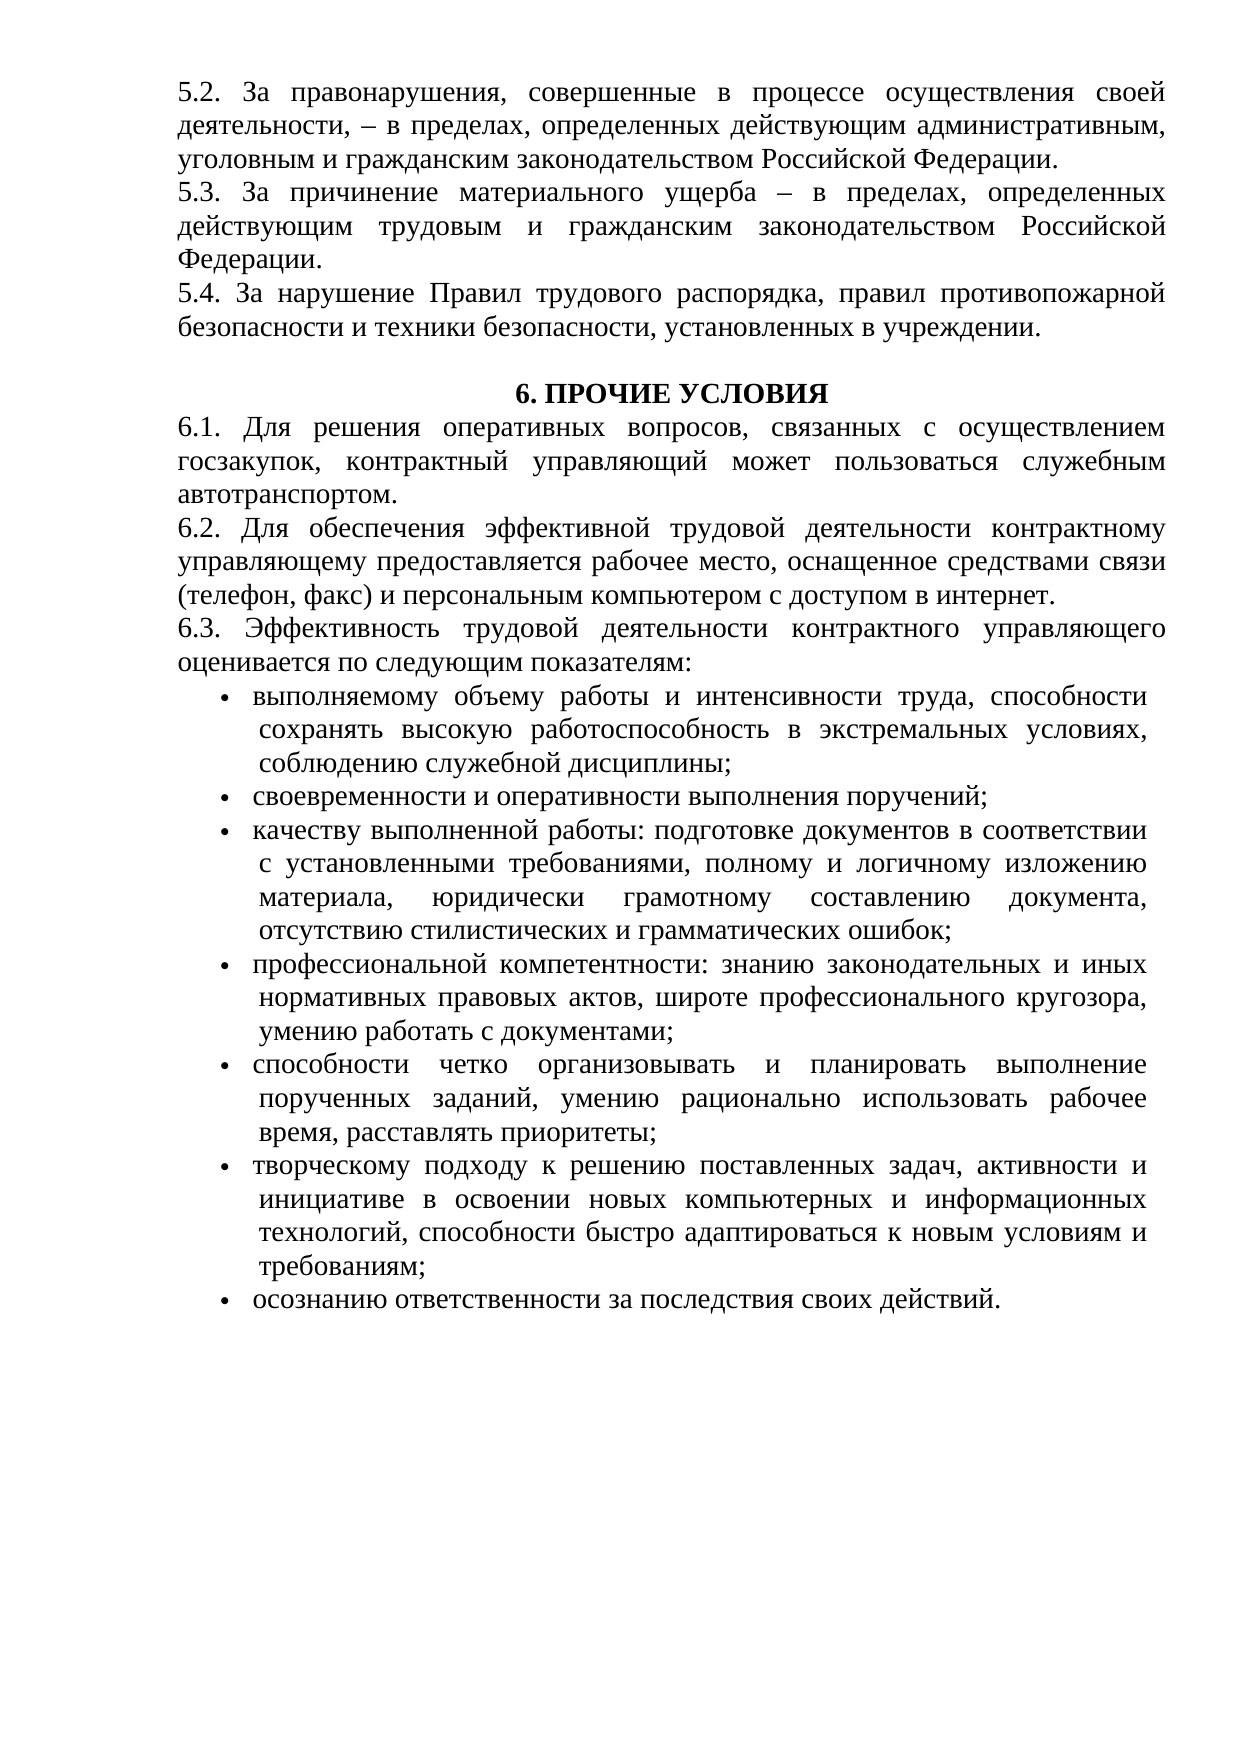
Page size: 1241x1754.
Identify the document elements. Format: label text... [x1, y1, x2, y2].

list качеству выполненной работы: подготовке документов в соответствии с установленными требованиями, полному и логичному изложению материала, юридически грамотному составлению документа, отсутствию стилистических и грамматических ошибок; [221, 812, 1148, 946]
text 6.1. Для решения оперативных вопросов, связанных с осуществлением госзакупок, контрактный управляющий может пользоваться служебным автотранспортом. [177, 409, 1167, 510]
list творческому подходу к решению поставленных задач, активности и инициативе в освоении новых компьютерных и информационных технологий, способности быстро адаптироваться к новым условиям и требованиям; [221, 1147, 1148, 1281]
text 5.2. За правонарушения, совершенные в процессе осуществления своей деятельности, – в пределах, определенных действующим административным, уголовным и гражданским законодательством Российской Федерации. [177, 74, 1167, 174]
text 5.3. За причинение материального ущерба – в пределах, определенных действующим трудовым и гражданским законодательством Российской Федерации. [177, 174, 1167, 275]
list осознанию ответственности за последствия своих действий. [221, 1281, 1148, 1315]
list своевременности и оперативности выполнения поручений; [221, 778, 1148, 812]
text 5.4. За нарушение Правил трудового распорядка, правил противопожарной безопасности и техники безопасности, установленных в учреждении. [177, 275, 1167, 342]
list выполняемому объему работы и интенсивности труда, способности сохранять высокую работоспособность в экстремальных условиях, соблюдению служебной дисциплины; [221, 678, 1148, 778]
text 6. ПРОЧИЕ УСЛОВИЯ [177, 376, 1167, 409]
text 6.2. Для обеспечения эффективной трудовой деятельности контрактному управляющему предоставляется рабочее место, оснащенное средствами связи (телефон, факс) и персональным компьютером с доступом в интернет. [177, 510, 1167, 611]
list профессиональной компетентности: знанию законодательных и иных нормативных правовых актов, широте профессионального кругозора, умению работать с документами; [221, 946, 1148, 1047]
list способности четко организовывать и планировать выполнение порученных заданий, умению рационально использовать рабочее время, расставлять приоритеты; [221, 1047, 1148, 1147]
text 6.3. Эффективность трудовой деятельности контрактного управляющего оценивается по следующим показателям: [177, 611, 1167, 678]
